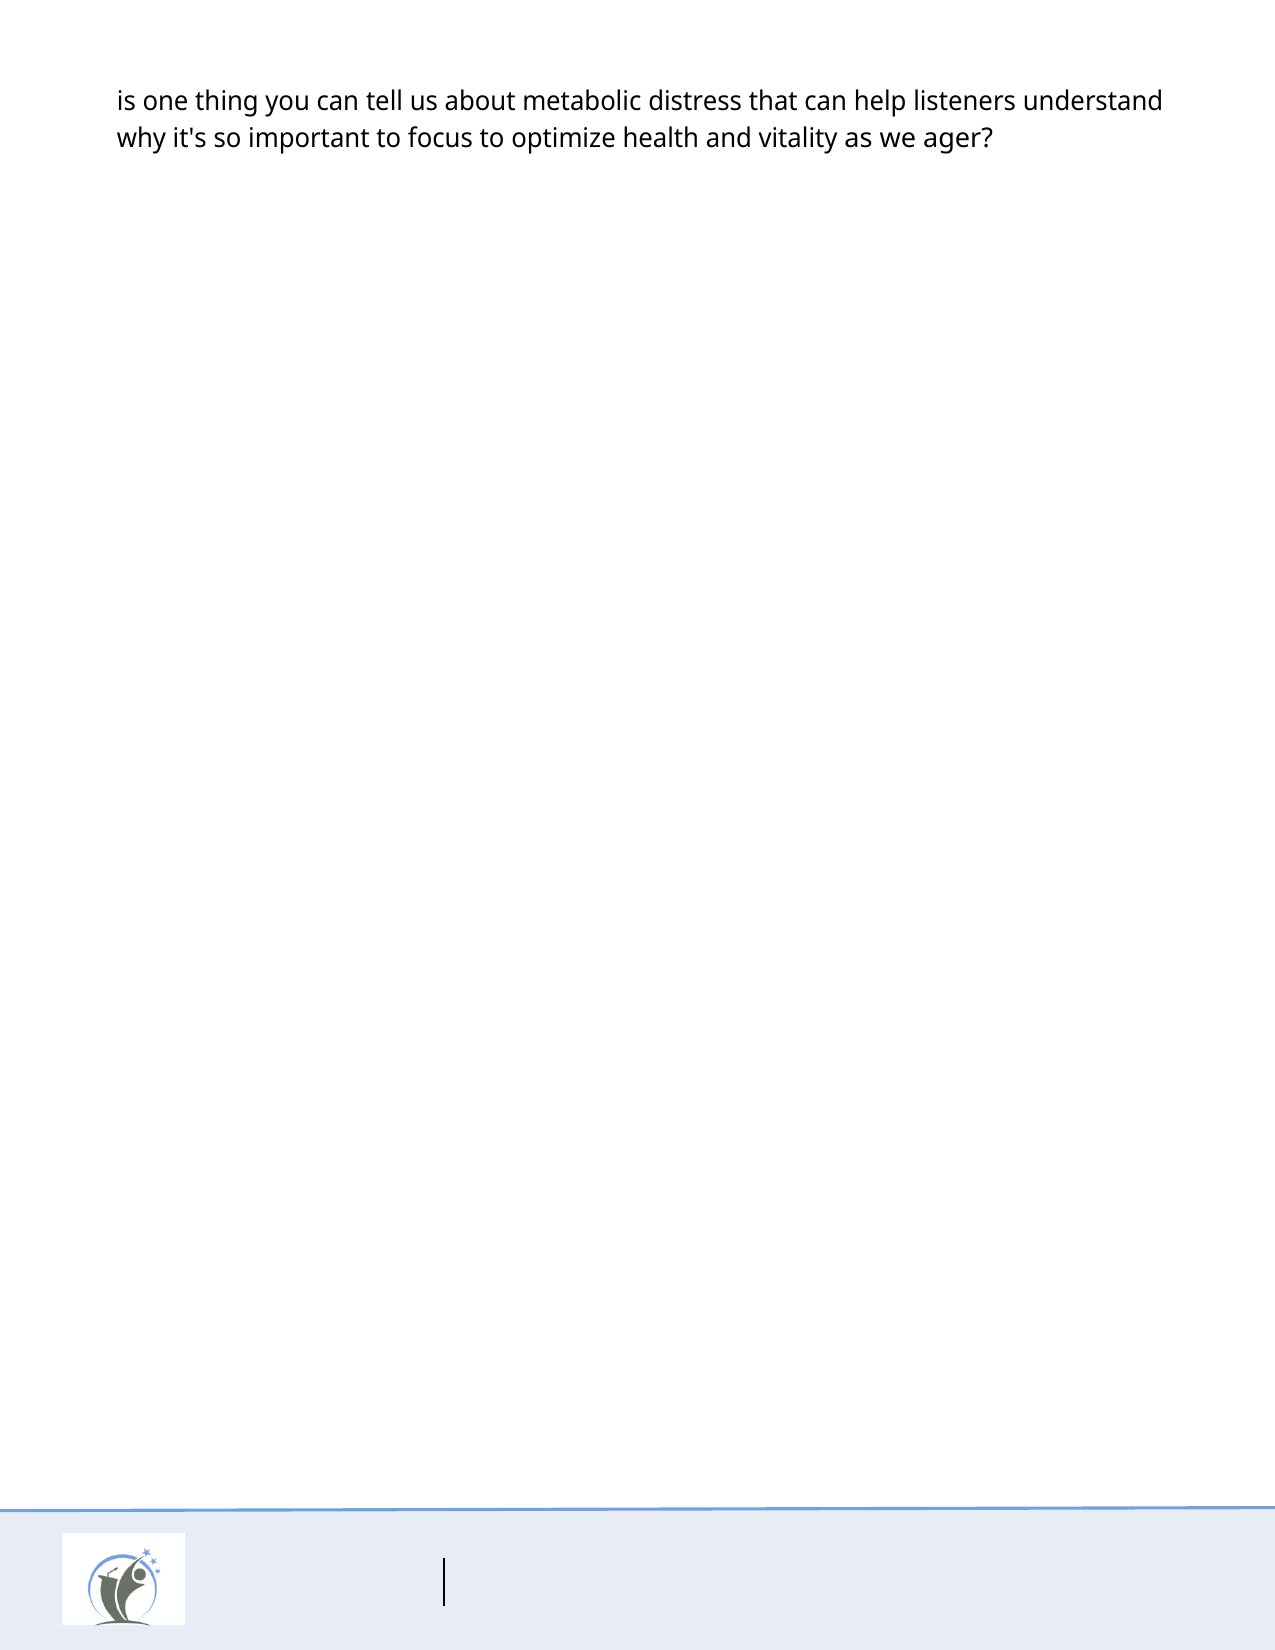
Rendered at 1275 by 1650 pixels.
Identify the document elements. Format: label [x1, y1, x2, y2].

picture [61, 1533, 186, 1626]
text [117, 81, 1178, 155]
